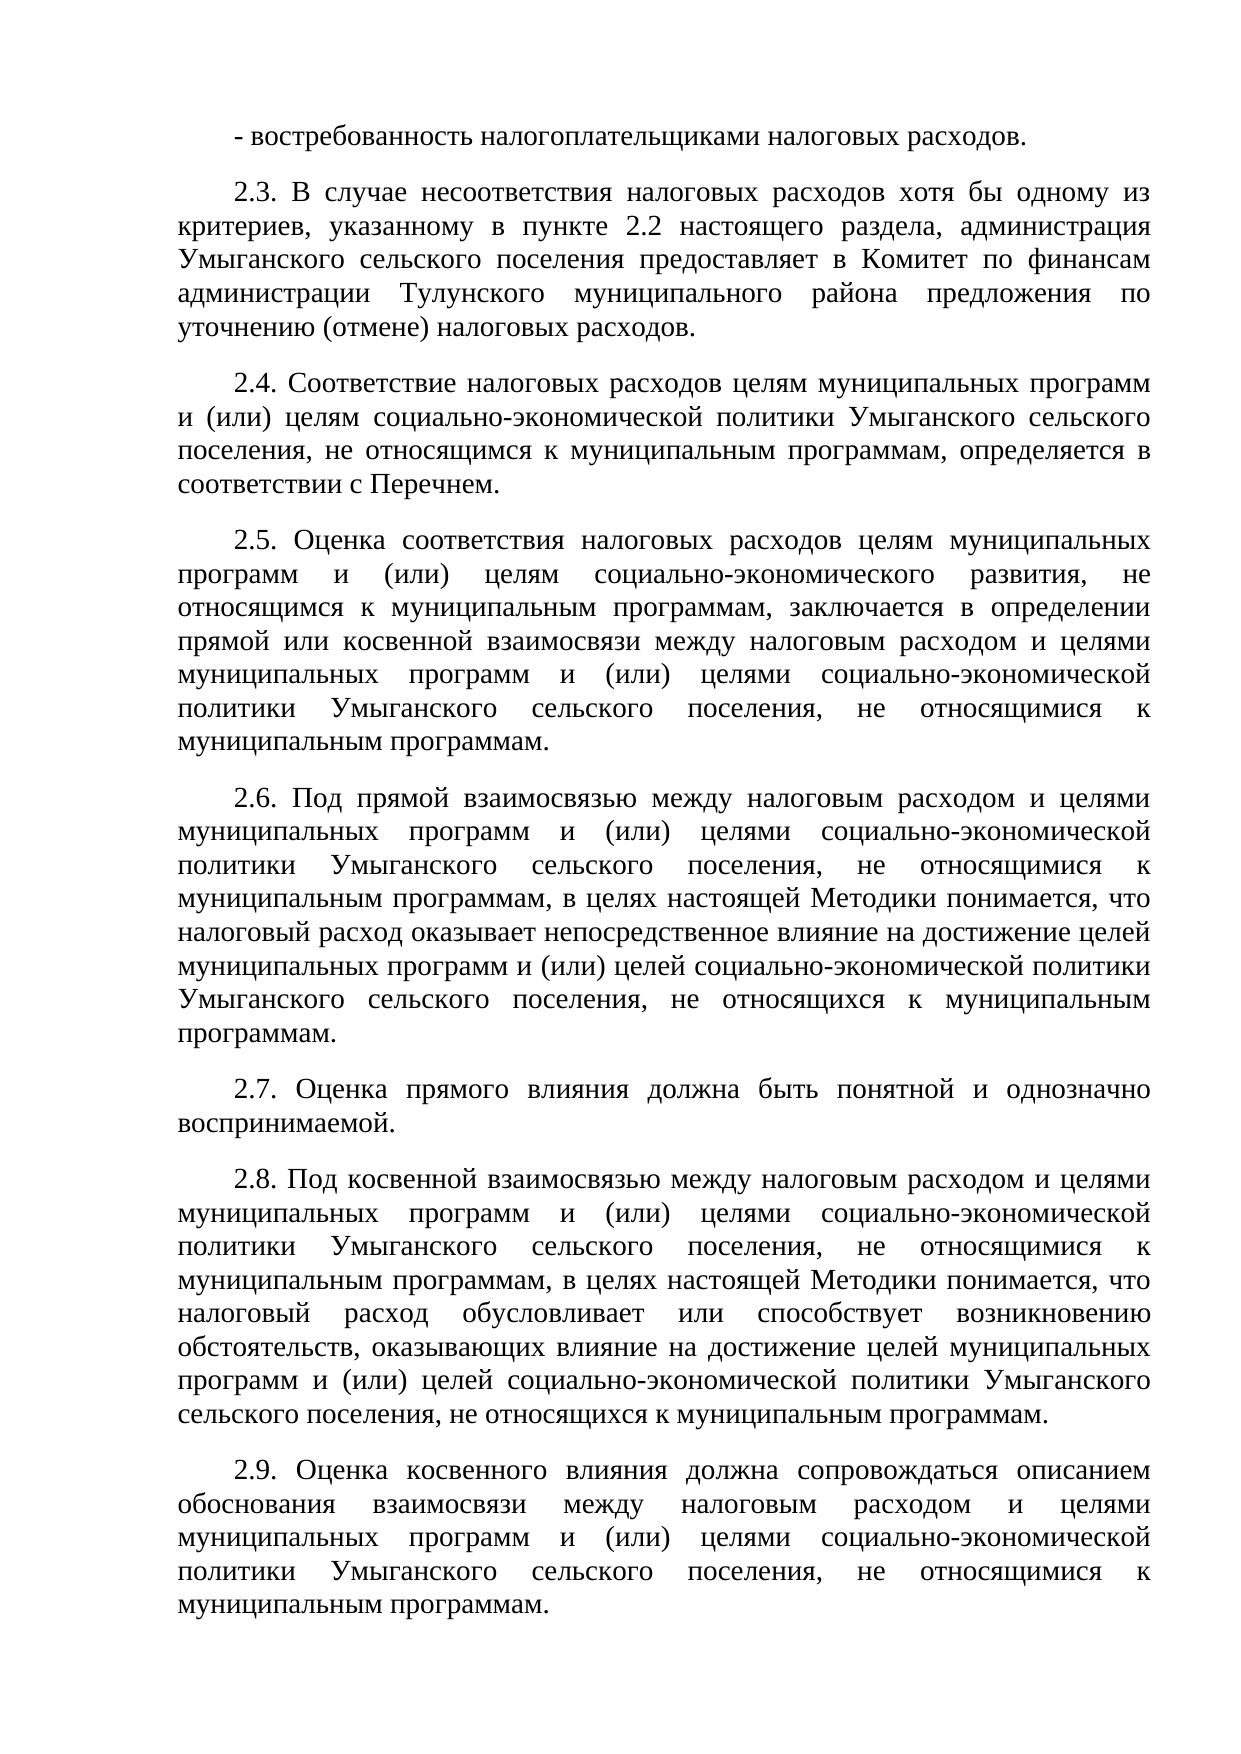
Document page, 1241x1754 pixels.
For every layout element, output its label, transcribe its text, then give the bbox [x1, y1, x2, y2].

text 2.6. Под прямой взаимосвязью между налоговым расходом и целями муниципальных программ и (или) целями социально-экономической политики Умыганского сельского поселения, не относящимися к муниципальным программам, в целях настоящей Методики понимается, что налоговый расход оказывает непосредственное влияние на достижение целей муниципальных программ и (или) целей социально-экономической политики Умыганского сельского поселения, не относящихся к муниципальным программам. [177, 780, 1152, 1048]
text - востребованность налогоплательщиками налоговых расходов. [177, 118, 1152, 152]
text 2.5. Оценка соответствия налоговых расходов целям муниципальных программ и (или) целям социально-экономического развития, не относящимся к муниципальным программам, заключается в определении прямой или косвенной взаимосвязи между налоговым расходом и целями муниципальных программ и (или) целями социально-экономической политики Умыганского сельского поселения, не относящимися к муниципальным программам. [177, 522, 1152, 757]
text 2.8. Под косвенной взаимосвязью между налоговым расходом и целями муниципальных программ и (или) целями социально-экономической политики Умыганского сельского поселения, не относящимися к муниципальным программам, в целях настоящей Методики понимается, что налоговый расход обусловливает или способствует возникновению обстоятельств, оказывающих влияние на достижение целей муниципальных программ и (или) целей социально-экономической политики Умыганского сельского поселения, не относящихся к муниципальным программам. [177, 1161, 1152, 1429]
text 2.7. Оценка прямого влияния должна быть понятной и однозначно воспринимаемой. [177, 1071, 1152, 1138]
text 2.4. Соответствие налоговых расходов целям муниципальных программ и (или) целям социально-экономической политики Умыганского сельского поселения, не относящимся к муниципальным программам, определяется в соответствии с Перечнем. [177, 365, 1152, 499]
text 2.9. Оценка косвенного влияния должна сопровождаться описанием обоснования взаимосвязи между налоговым расходом и целями муниципальных программ и (или) целями социально-экономической политики Умыганского сельского поселения, не относящимися к муниципальным программам. [177, 1452, 1152, 1620]
text 2.3. В случае несоответствия налоговых расходов хотя бы одному из критериев, указанному в пункте 2.2 настоящего раздела, администрация Умыганского сельского поселения предоставляет в Комитет по финансам администрации Тулунского муниципального района предложения по уточнению (отмене) налоговых расходов. [177, 174, 1152, 342]
